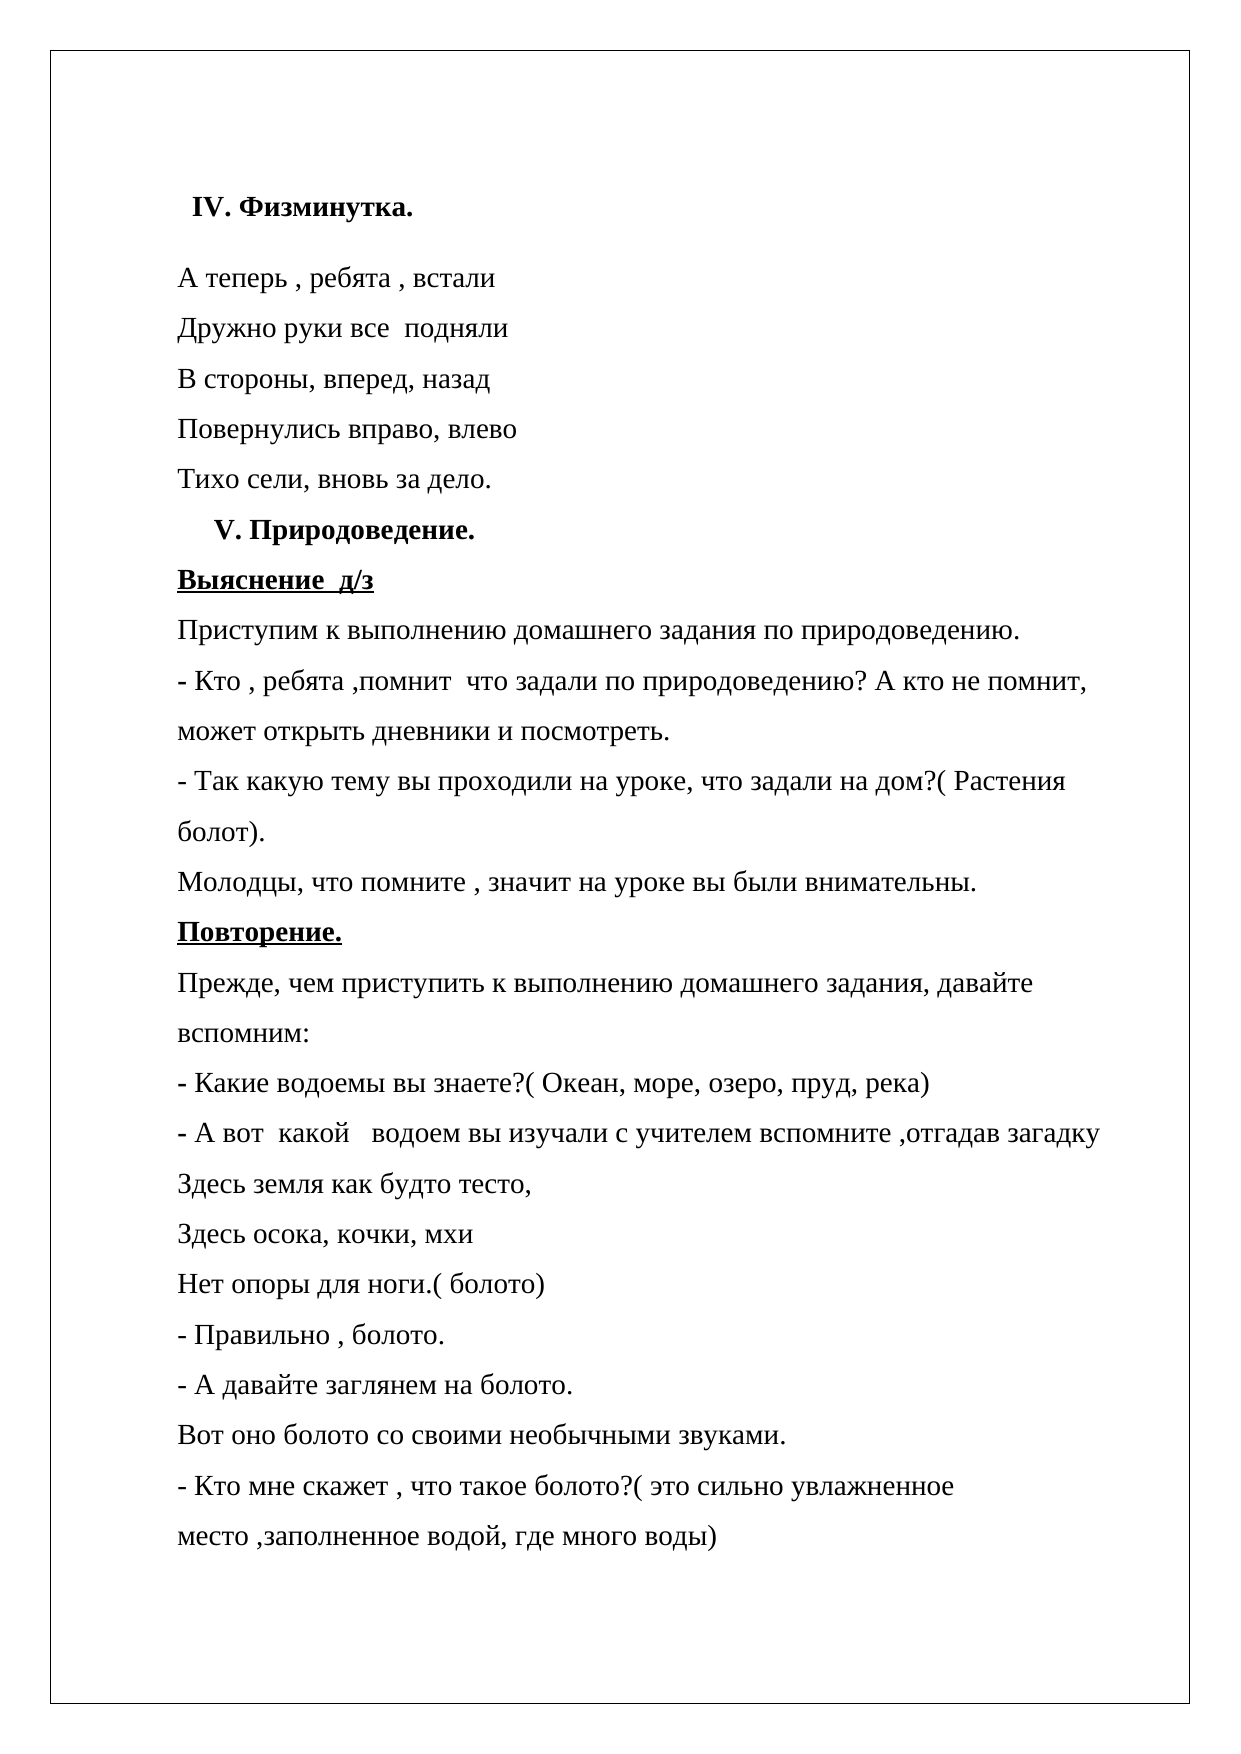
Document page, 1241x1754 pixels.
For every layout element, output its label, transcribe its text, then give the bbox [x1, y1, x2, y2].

text Здесь осока, кочки, мхи [177, 1216, 1152, 1250]
text А теперь , ребята , встали [177, 260, 1152, 294]
text - Какие водоемы вы знаете?( Океан, море, озеро, пруд, река) [177, 1065, 1152, 1099]
text IV. Физминутка. [177, 189, 1152, 223]
text - А давайте заглянем на болото. [177, 1367, 1152, 1401]
text Вот оно болото со своими необычными звуками. [177, 1417, 1152, 1451]
text Нет опоры для ноги.( болото) [177, 1267, 1152, 1300]
text Здесь земля как будто тесто, [177, 1166, 1152, 1199]
text Повернулись вправо, влево [177, 411, 1152, 445]
text Повторение. [177, 914, 1152, 948]
text - А вот какой водоем вы изучали с учителем вспомните ,отгадав загадку [177, 1116, 1152, 1149]
text Тихо сели, вновь за дело. [177, 462, 1152, 495]
text - Кто мне скажет , что такое болото?( это сильно увлажненное место ,заполненное водой, где много воды) [177, 1468, 1152, 1552]
text - Так какую тему вы проходили на уроке, что задали на дом?( Растения болот). [177, 763, 1152, 847]
text Дружно руки все подняли [177, 311, 1152, 344]
text Прежде, чем приступить к выполнению домашнего задания, давайте вспомним: [177, 965, 1152, 1048]
text Молодцы, что помните , значит на уроке вы были внимательны. [177, 864, 1152, 898]
text - Кто , ребята ,помнит что задали по природоведению? А кто не помнит, может открыть дневники и посмотреть. [177, 663, 1152, 747]
text Приступим к выполнению домашнего задания по природоведению. [177, 612, 1152, 646]
text В стороны, вперед, назад [177, 361, 1152, 394]
text - Правильно , болото. [177, 1317, 1152, 1350]
text Выяснение д/з [177, 562, 1152, 596]
text V. Природоведение. [177, 512, 1152, 545]
